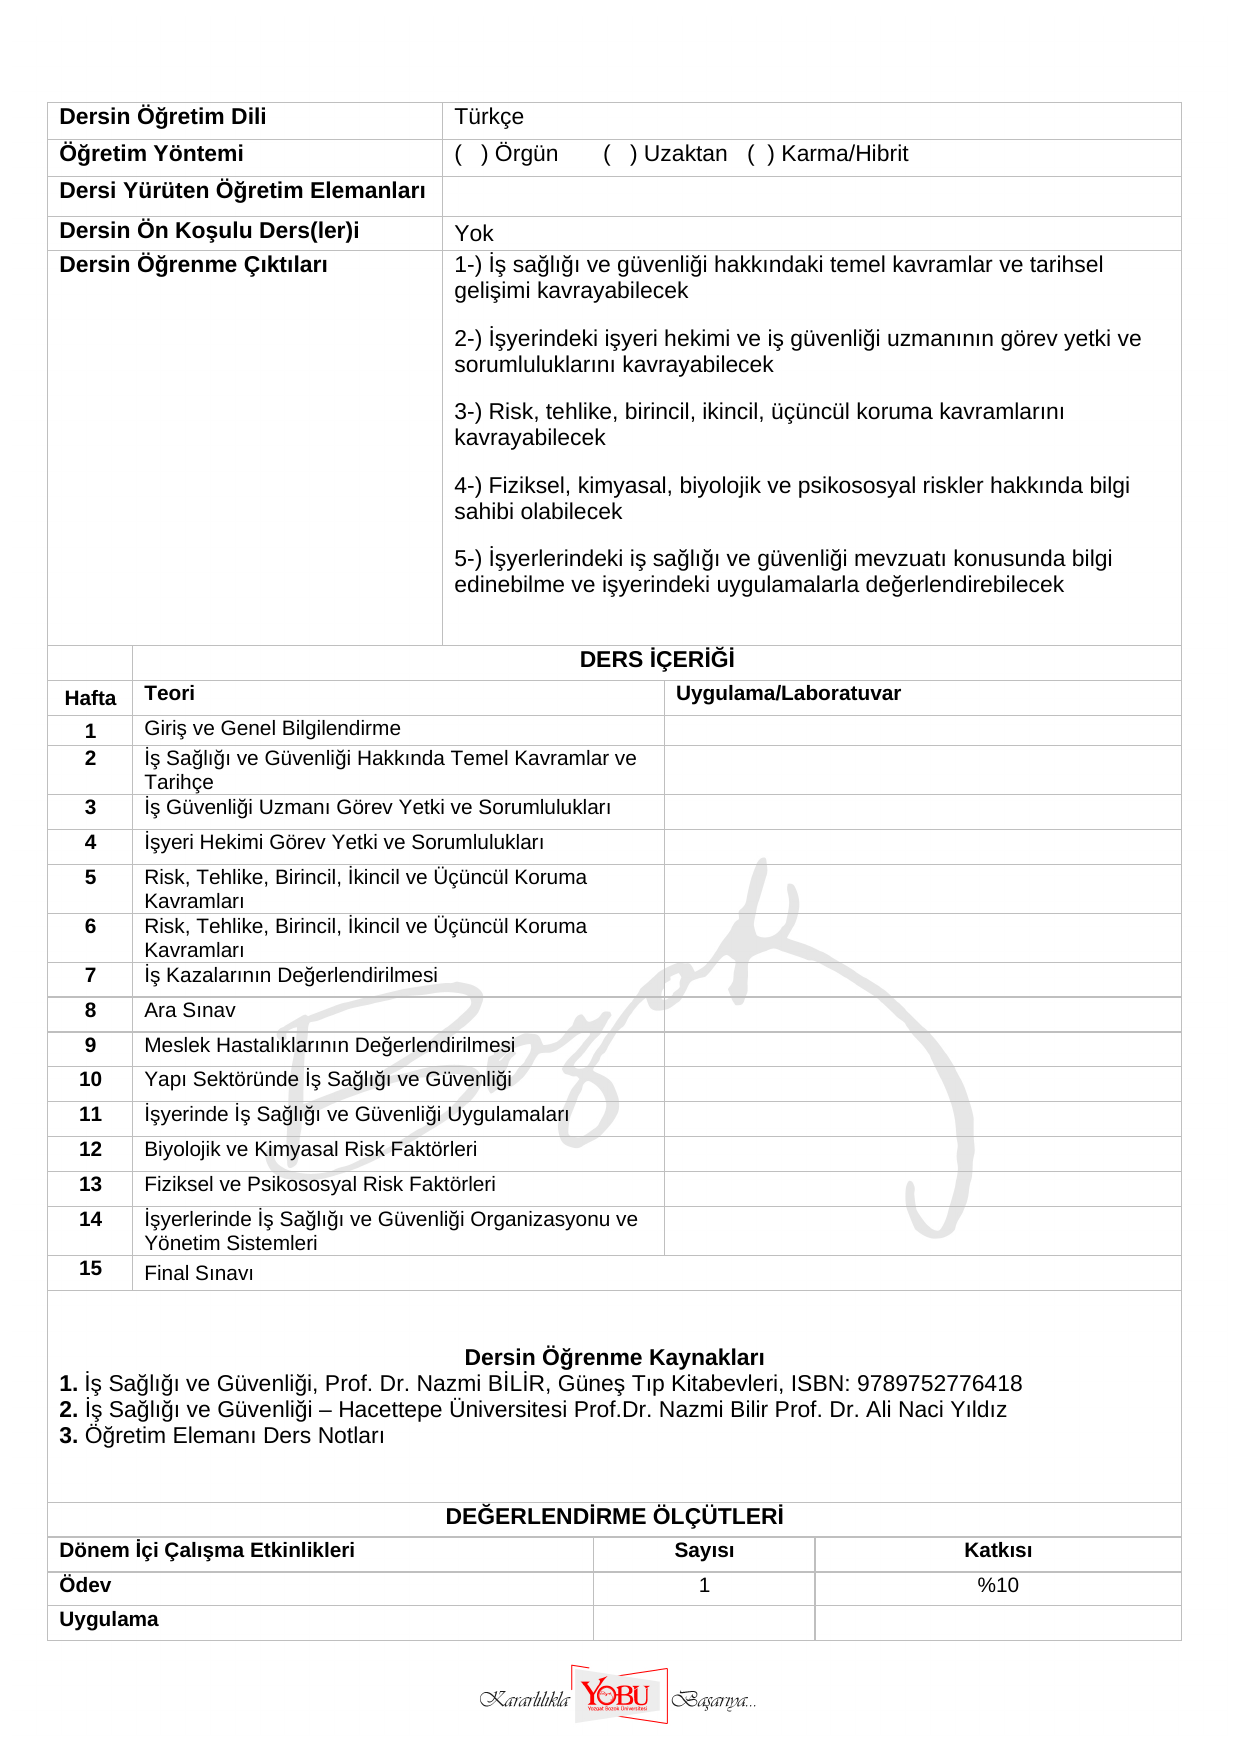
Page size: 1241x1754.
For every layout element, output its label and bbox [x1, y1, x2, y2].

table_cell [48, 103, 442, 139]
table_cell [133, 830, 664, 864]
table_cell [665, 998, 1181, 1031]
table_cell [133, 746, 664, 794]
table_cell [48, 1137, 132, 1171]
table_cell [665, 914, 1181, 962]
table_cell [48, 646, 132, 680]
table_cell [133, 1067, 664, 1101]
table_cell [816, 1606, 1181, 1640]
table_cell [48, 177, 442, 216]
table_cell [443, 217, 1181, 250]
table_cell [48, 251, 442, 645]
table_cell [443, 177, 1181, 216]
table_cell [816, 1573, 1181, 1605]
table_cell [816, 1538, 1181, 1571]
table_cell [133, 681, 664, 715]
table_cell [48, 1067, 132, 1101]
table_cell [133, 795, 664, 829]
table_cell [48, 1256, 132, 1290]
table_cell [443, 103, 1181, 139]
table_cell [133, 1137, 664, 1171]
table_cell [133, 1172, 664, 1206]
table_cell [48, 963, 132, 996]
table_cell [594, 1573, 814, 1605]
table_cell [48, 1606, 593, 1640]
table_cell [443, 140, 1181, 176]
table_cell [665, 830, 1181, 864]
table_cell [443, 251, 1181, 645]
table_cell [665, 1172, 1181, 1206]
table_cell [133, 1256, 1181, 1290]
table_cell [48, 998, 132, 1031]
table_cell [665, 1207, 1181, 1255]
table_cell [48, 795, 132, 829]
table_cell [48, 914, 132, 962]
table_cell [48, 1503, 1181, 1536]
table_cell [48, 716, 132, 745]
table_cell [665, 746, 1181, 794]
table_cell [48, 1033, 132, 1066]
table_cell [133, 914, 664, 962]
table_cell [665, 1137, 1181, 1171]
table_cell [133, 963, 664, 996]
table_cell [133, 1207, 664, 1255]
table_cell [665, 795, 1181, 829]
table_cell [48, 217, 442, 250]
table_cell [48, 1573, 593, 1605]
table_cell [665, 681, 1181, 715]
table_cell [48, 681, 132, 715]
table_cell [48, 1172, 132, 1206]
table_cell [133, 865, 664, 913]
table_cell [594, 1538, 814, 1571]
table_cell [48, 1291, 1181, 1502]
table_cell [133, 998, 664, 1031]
picture [12, 16, 1228, 1736]
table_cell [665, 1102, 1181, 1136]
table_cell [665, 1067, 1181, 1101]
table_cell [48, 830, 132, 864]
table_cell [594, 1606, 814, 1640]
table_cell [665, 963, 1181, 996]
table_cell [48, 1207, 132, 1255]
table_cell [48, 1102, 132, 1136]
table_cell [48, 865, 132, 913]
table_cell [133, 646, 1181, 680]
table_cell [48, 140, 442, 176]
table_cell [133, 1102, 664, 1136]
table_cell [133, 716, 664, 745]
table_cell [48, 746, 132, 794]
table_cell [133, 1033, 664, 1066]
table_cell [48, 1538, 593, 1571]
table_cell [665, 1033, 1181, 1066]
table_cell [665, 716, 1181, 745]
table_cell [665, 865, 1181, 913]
